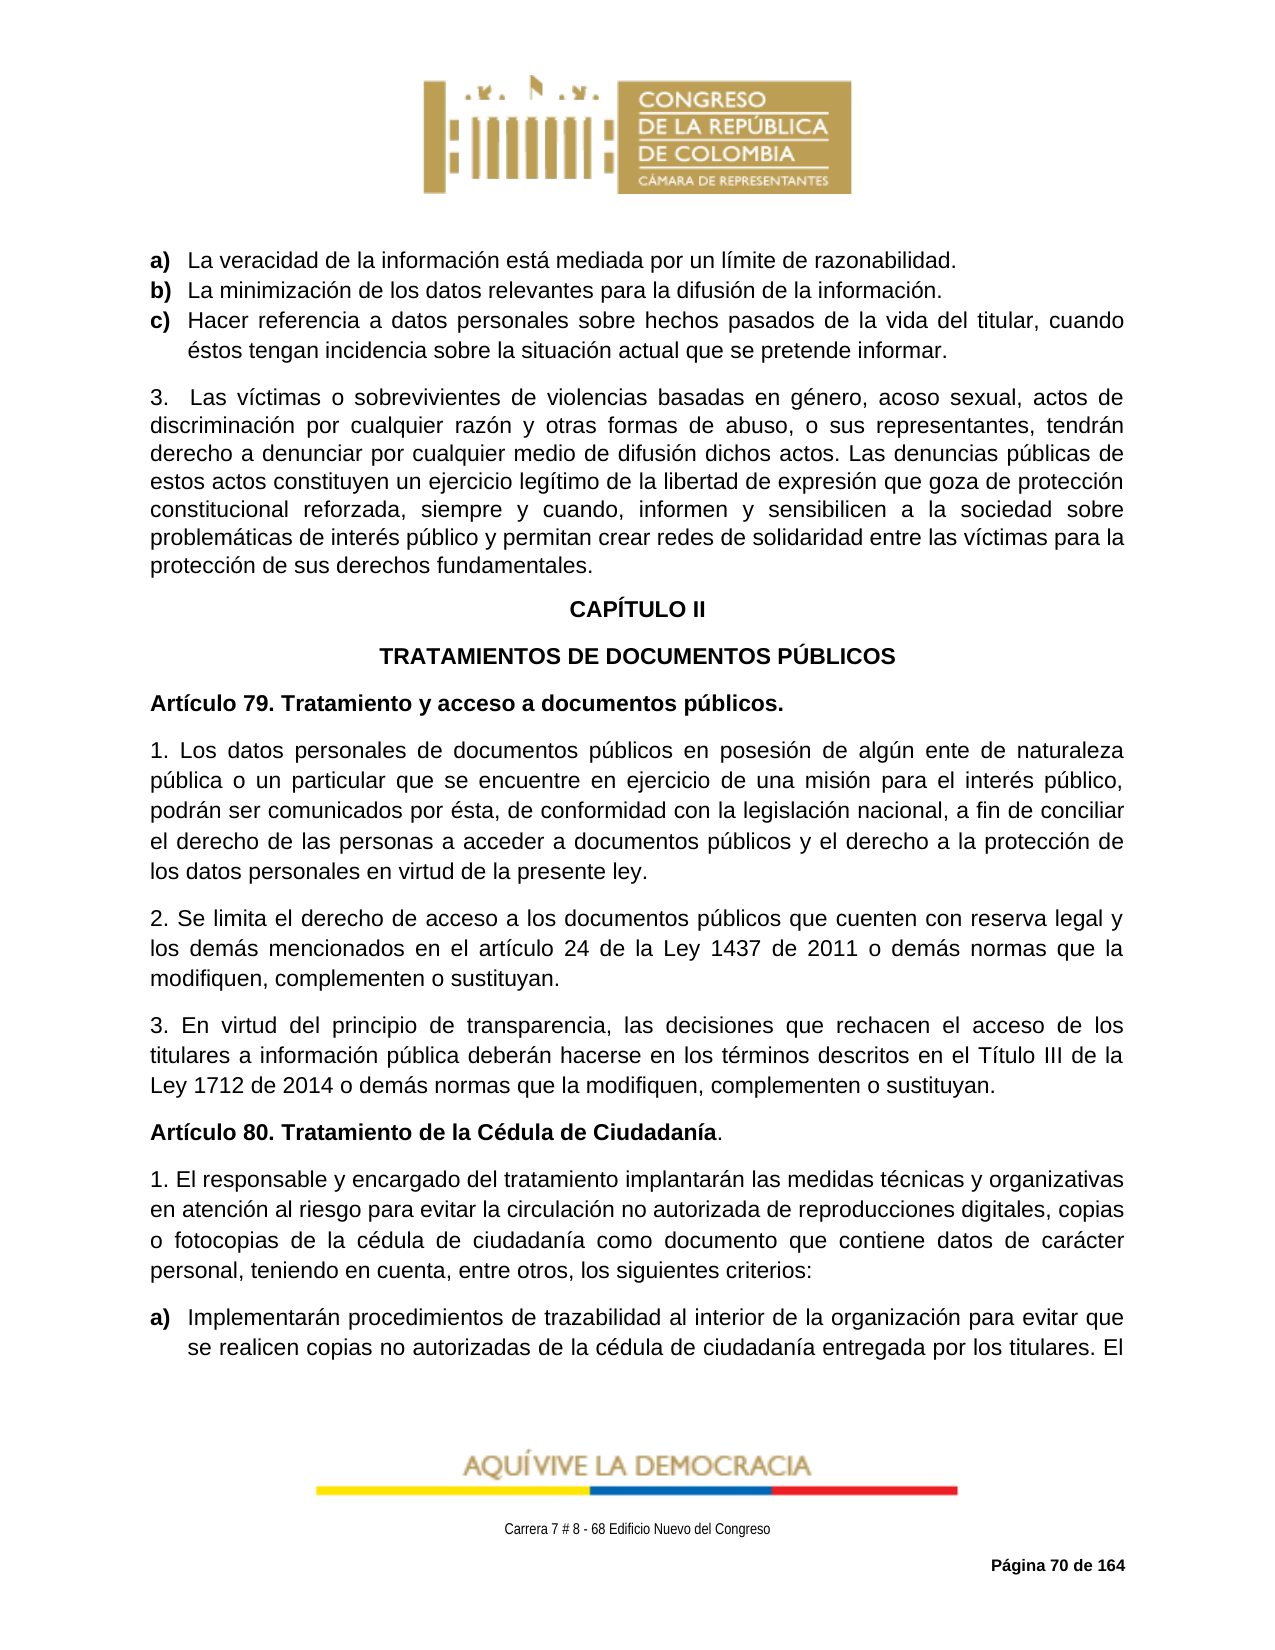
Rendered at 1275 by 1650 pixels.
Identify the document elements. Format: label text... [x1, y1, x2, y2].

text 1. Los datos personales de documentos públicos en posesión de algún ente de naturaleza pública o un particular que se encuentre en ejercicio de una misión para el interés público, podrán ser comunicados por ésta, de conformidad con la legislación nacional, a fin de conciliar el derecho de las personas a acceder a documentos públicos y el derecho a la protección de los datos personales en virtud de la presente ley. [150, 737, 1125, 884]
text 1. El responsable y encargado del tratamiento implantarán las medidas técnicas y organizativas en atención al riesgo para evitar la circulación no autorizada de reproducciones digitales, copias o fotocopias de la cédula de ciudadanía como documento que contiene datos de carácter personal, teniendo en cuenta, entre otros, los siguientes criterios: [150, 1166, 1125, 1283]
text TRATAMIENTOS DE DOCUMENTOS PÚBLICOS [150, 643, 1125, 670]
text 2. Se limita el derecho de acceso a los documentos públicos que cuenten con reserva legal y los demás mencionados en el artículo 24 de la Ley 1437 de 2011 o demás normas que la modifiquen, complementen o sustituyan. [150, 905, 1125, 992]
text CAPÍTULO II [150, 596, 1125, 623]
list La minimización de los datos relevantes para la difusión de la información. [150, 277, 1125, 303]
picture [423, 75, 852, 194]
text 3. En virtud del principio de transparencia, las decisiones que rechacen el acceso de los titulares a información pública deberán hacerse en los términos descritos en el Título III de la Ley 1712 de 2014 o demás normas que la modifiquen, complementen o sustituyan. [150, 1012, 1125, 1099]
list Hacer referencia a datos personales sobre hechos pasados de la vida del titular, cuando éstos tengan incidencia sobre la situación actual que se pretende informar. [150, 307, 1125, 364]
text Artículo 79. Tratamiento y acceso a documentos públicos. [150, 690, 1125, 717]
list La veracidad de la información está mediada por un límite de razonabilidad. [150, 247, 1125, 273]
picture [296, 1440, 979, 1500]
text 3. Las víctimas o sobrevivientes de violencias basadas en género, acoso sexual, actos de discriminación por cualquier razón y otras formas de abuso, o sus representantes, tendrán derecho a denunciar por cualquier medio de difusión dichos actos. Las denuncias públicas de estos actos constituyen un ejercicio legítimo de la libertad de expresión que goza de protección constitucional reforzada, siempre y cuando, informen y sensibilicen a la sociedad sobre problemáticas de interés público y permitan crear redes de solidaridad entre las víctimas para la protección de sus derechos fundamentales. [150, 384, 1125, 578]
text Artículo 80. Tratamiento de la Cédula de Ciudadanía. [150, 1119, 1125, 1146]
